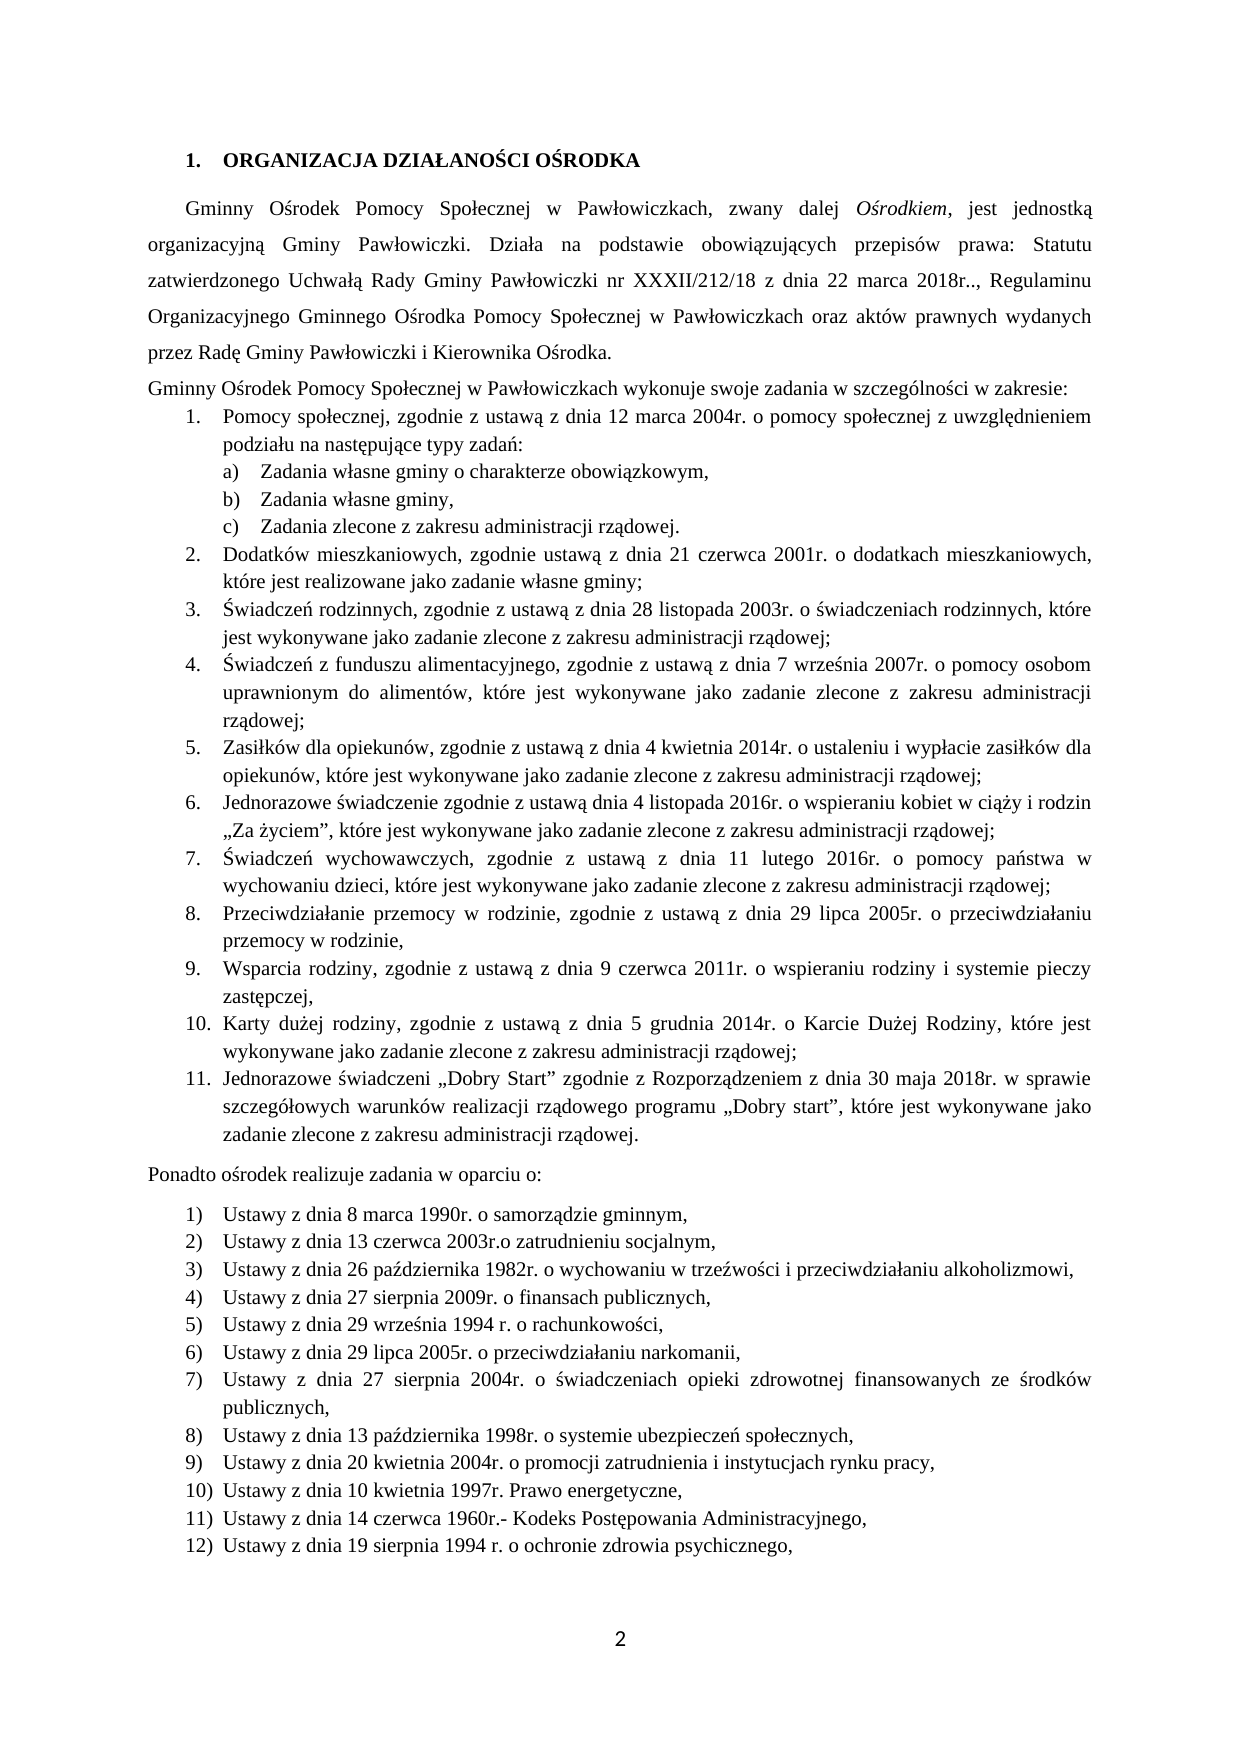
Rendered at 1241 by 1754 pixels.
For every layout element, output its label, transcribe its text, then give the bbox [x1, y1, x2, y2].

list Świadczeń rodzinnych, zgodnie z ustawą z dnia 28 listopada 2003r. o świadczeniach rodzinnych, które jest wykonywane jako zadanie zlecone z zakresu administracji rządowej; [185, 597, 1093, 649]
text Ponadto ośrodek realizuje zadania w oparciu o: [148, 1162, 1093, 1186]
list Ustawy z dnia 29 września 1994 r. o rachunkowości, [185, 1312, 1093, 1336]
list Zadania zlecone z zakresu administracji rządowej. [223, 514, 1093, 538]
list Ustawy z dnia 19 sierpnia 1994 r. o ochronie zdrowia psychicznego, [185, 1533, 1093, 1557]
list Świadczeń wychowawczych, zgodnie z ustawą z dnia 11 lutego 2016r. o pomocy państwa w wychowaniu dzieci, które jest wykonywane jako zadanie zlecone z zakresu administracji rządowej; [185, 846, 1093, 897]
list Zadania własne gminy, [223, 487, 1093, 511]
list Pomocy społecznej, zgodnie z ustawą z dnia 12 marca 2004r. o pomocy społecznej z uwzględnieniem podziału na następujące typy zadań: [185, 404, 1093, 456]
list Jednorazowe świadczeni „Dobry Start” zgodnie z Rozporządzeniem z dnia 30 maja 2018r. w sprawie szczegółowych warunków realizacji rządowego programu „Dobry start”, które jest wykonywane jako zadanie zlecone z zakresu administracji rządowej. [185, 1066, 1093, 1146]
list Przeciwdziałanie przemocy w rodzinie, zgodnie z ustawą z dnia 29 lipca 2005r. o przeciwdziałaniu przemocy w rodzinie, [185, 901, 1093, 952]
list Ustawy z dnia 14 czerwca 1960r.- Kodeks Postępowania Administracyjnego, [185, 1505, 1093, 1529]
list Ustawy z dnia 27 sierpnia 2009r. o finansach publicznych, [185, 1284, 1093, 1309]
list Ustawy z dnia 13 października 1998r. o systemie ubezpieczeń społecznych, [185, 1423, 1093, 1447]
list Ustawy z dnia 20 kwietnia 2004r. o promocji zatrudnienia i instytucjach rynku pracy, [185, 1450, 1093, 1474]
list Świadczeń z funduszu alimentacyjnego, zgodnie z ustawą z dnia 7 września 2007r. o pomocy osobom uprawnionym do alimentów, które jest wykonywane jako zadanie zlecone z zakresu administracji rządowej; [185, 652, 1093, 732]
list Wsparcia rodziny, zgodnie z ustawą z dnia 9 czerwca 2011r. o wspieraniu rodziny i systemie pieczy zastępczej, [185, 956, 1093, 1008]
list Dodatków mieszkaniowych, zgodnie ustawą z dnia 21 czerwca 2001r. o dodatkach mieszkaniowych, które jest realizowane jako zadanie własne gminy; [185, 542, 1093, 593]
list Zasiłków dla opiekunów, zgodnie z ustawą z dnia 4 kwietnia 2014r. o ustaleniu i wypłacie zasiłków dla opiekunów, które jest wykonywane jako zadanie zlecone z zakresu administracji rządowej; [185, 735, 1093, 787]
list ORGANIZACJA DZIAŁANOŚCI OŚRODKA [185, 148, 1093, 172]
list Ustawy z dnia 27 sierpnia 2004r. o świadczeniach opieki zdrowotnej finansowanych ze środków publicznych, [185, 1367, 1093, 1419]
list Ustawy z dnia 13 czerwca 2003r.o zatrudnieniu socjalnym, [185, 1229, 1093, 1253]
text Gminny Ośrodek Pomocy Społecznej w Pawłowiczkach, zwany dalej Ośrodkiem, jest jednostką organizacyjną Gminy Pawłowiczki. Działa na podstawie obowiązujących przepisów prawa: Statutu zatwierdzonego Uchwałą Rady Gminy Pawłowiczki nr XXXII/212/18 z dnia 22 marca 2018r.., Regulaminu Organizacyjnego Gminnego Ośrodka Pomocy Społecznej w Pawłowiczkach oraz aktów prawnych wydanych przez Radę Gminy Pawłowiczki i Kierownika Ośrodka. [148, 196, 1093, 364]
list Ustawy z dnia 10 kwietnia 1997r. Prawo energetyczne, [185, 1478, 1093, 1502]
list Jednorazowe świadczenie zgodnie z ustawą dnia 4 listopada 2016r. o wspieraniu kobiet w ciąży i rodzin „Za życiem”, które jest wykonywane jako zadanie zlecone z zakresu administracji rządowej; [185, 790, 1093, 842]
list Ustawy z dnia 8 marca 1990r. o samorządzie gminnym, [185, 1202, 1093, 1226]
text Gminny Ośrodek Pomocy Społecznej w Pawłowiczkach wykonuje swoje zadania w szczególności w zakresie: [148, 376, 1093, 400]
list Ustawy z dnia 26 października 1982r. o wychowaniu w trzeźwości i przeciwdziałaniu alkoholizmowi, [185, 1257, 1093, 1281]
list Zadania własne gminy o charakterze obowiązkowym, [223, 459, 1093, 483]
list Karty dużej rodziny, zgodnie z ustawą z dnia 5 grudnia 2014r. o Karcie Dużej Rodziny, które jest wykonywane jako zadanie zlecone z zakresu administracji rządowej; [185, 1011, 1093, 1063]
list Ustawy z dnia 29 lipca 2005r. o przeciwdziałaniu narkomanii, [185, 1340, 1093, 1364]
